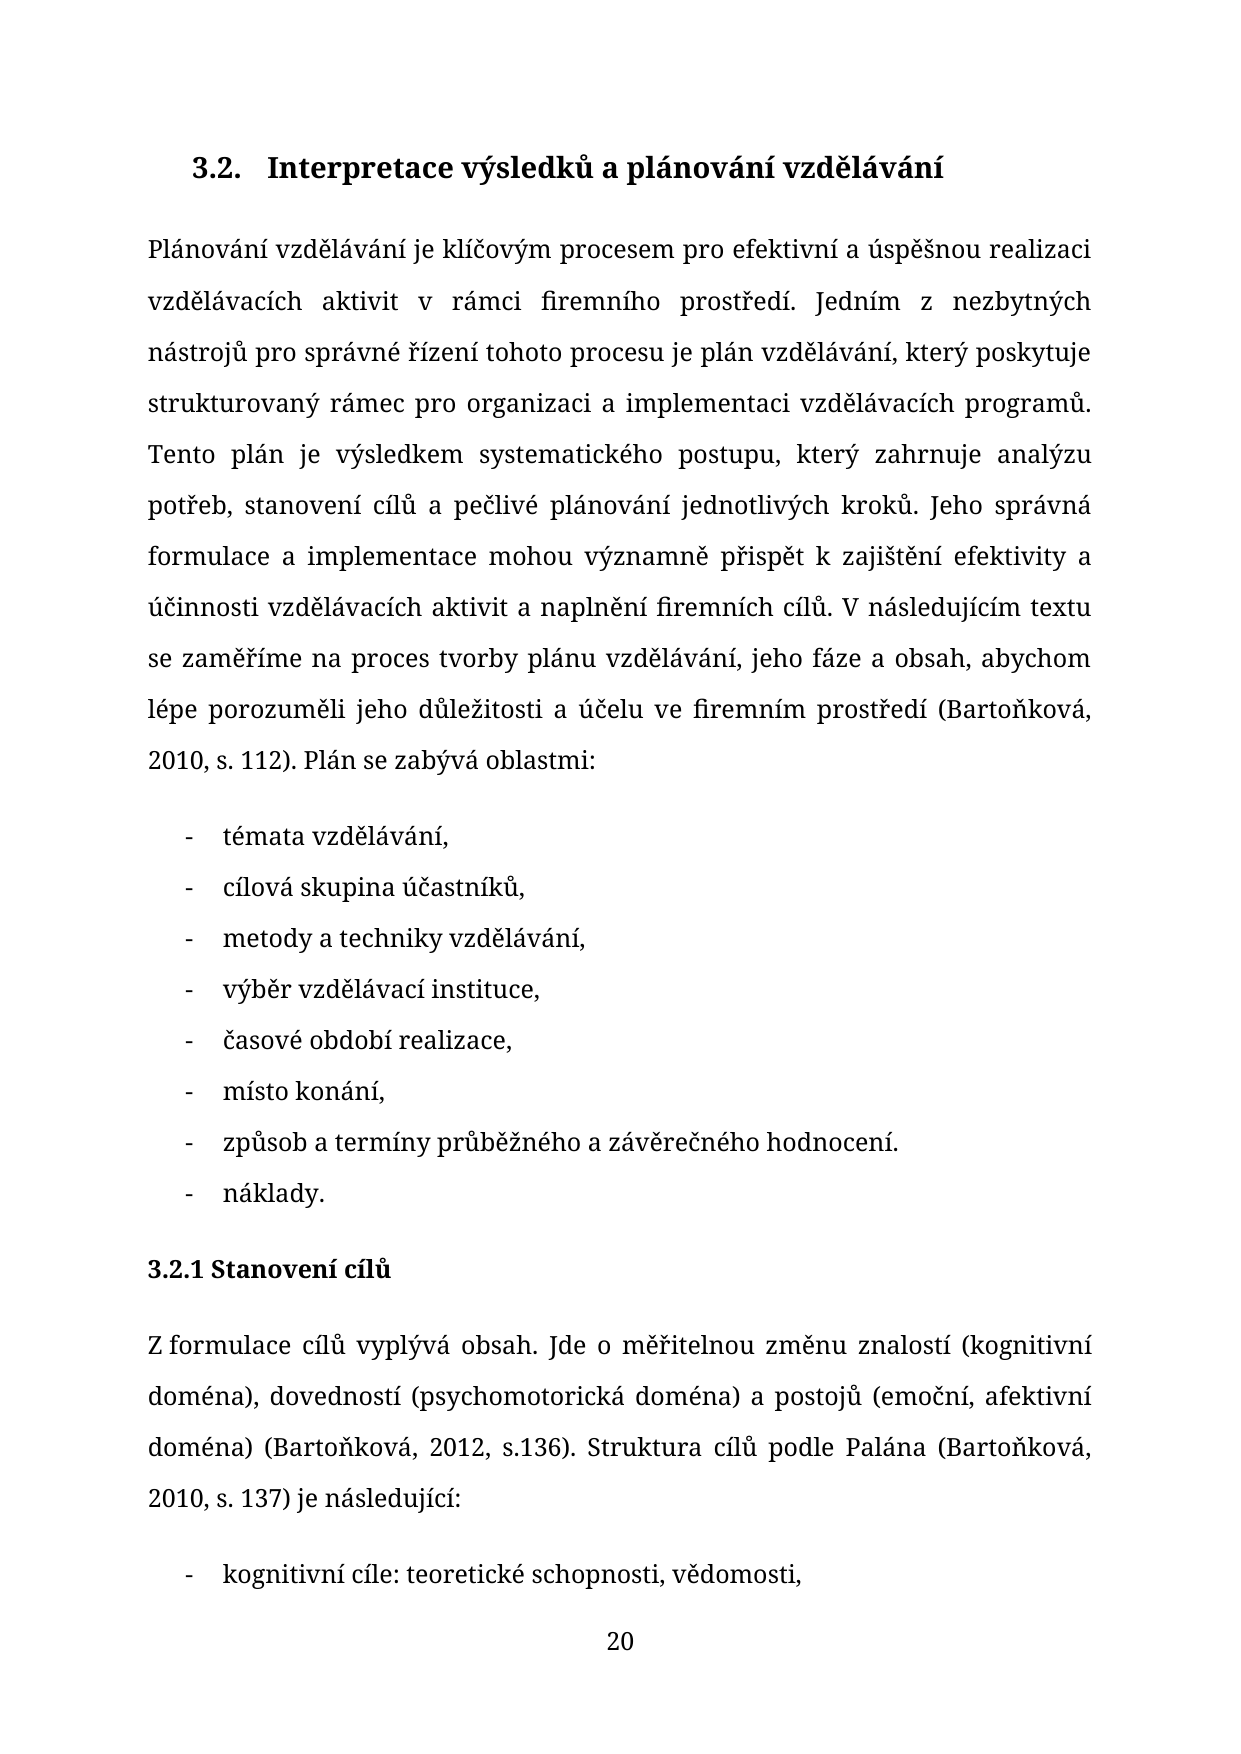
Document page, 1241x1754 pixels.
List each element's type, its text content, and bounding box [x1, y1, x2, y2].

list cílová skupina účastníků, [185, 869, 1093, 904]
subtitle Interpretace výsledků a plánování vzdělávání [192, 148, 1093, 187]
subtitle 3.2.1 Stanovení cílů [148, 1252, 1093, 1286]
list kognitivní cíle: teoretické schopnosti, vědomosti, [185, 1557, 1093, 1591]
list náklady. [185, 1176, 1093, 1210]
list výběr vzdělávací instituce, [185, 972, 1093, 1006]
list témata vzdělávání, [185, 818, 1093, 853]
text Z formulace cílů vyplývá obsah. Jde o měřitelnou změnu znalostí (kognitivní doména), dovedností (psychomotorická doména) a postojů (emoční, afektivní doména) (Bartoňková, 2012, s.136). Struktura cílů podle Palána (Bartoňková, 2010, s. 137) je následující: [148, 1328, 1093, 1515]
list způsob a termíny průběžného a závěrečného hodnocení. [185, 1125, 1093, 1159]
list místo konání, [185, 1074, 1093, 1108]
list časové období realizace, [185, 1023, 1093, 1057]
list metody a techniky vzdělávání, [185, 921, 1093, 955]
text Plánování vzdělávání je klíčovým procesem pro efektivní a úspěšnou realizaci vzdělávacích aktivit v rámci firemního prostředí. Jedním z nezbytných nástrojů pro správné řízení tohoto procesu je plán vzdělávání, který poskytuje strukturovaný rámec pro organizaci a implementaci vzdělávacích programů. Tento plán je výsledkem systematického postupu, který zahrnuje analýzu potřeb, stanovení cílů a pečlivé plánování jednotlivých kroků. Jeho správná formulace a implementace mohou významně přispět k zajištění efektivity a účinnosti vzdělávacích aktivit a naplnění firemních cílů. V následujícím textu se zaměříme na proces tvorby plánu vzdělávání, jeho fáze a obsah, abychom lépe porozuměli jeho důležitosti a účelu ve firemním prostředí (Bartoňková, 2010, s. 112). Plán se zabývá oblastmi: [148, 232, 1093, 777]
